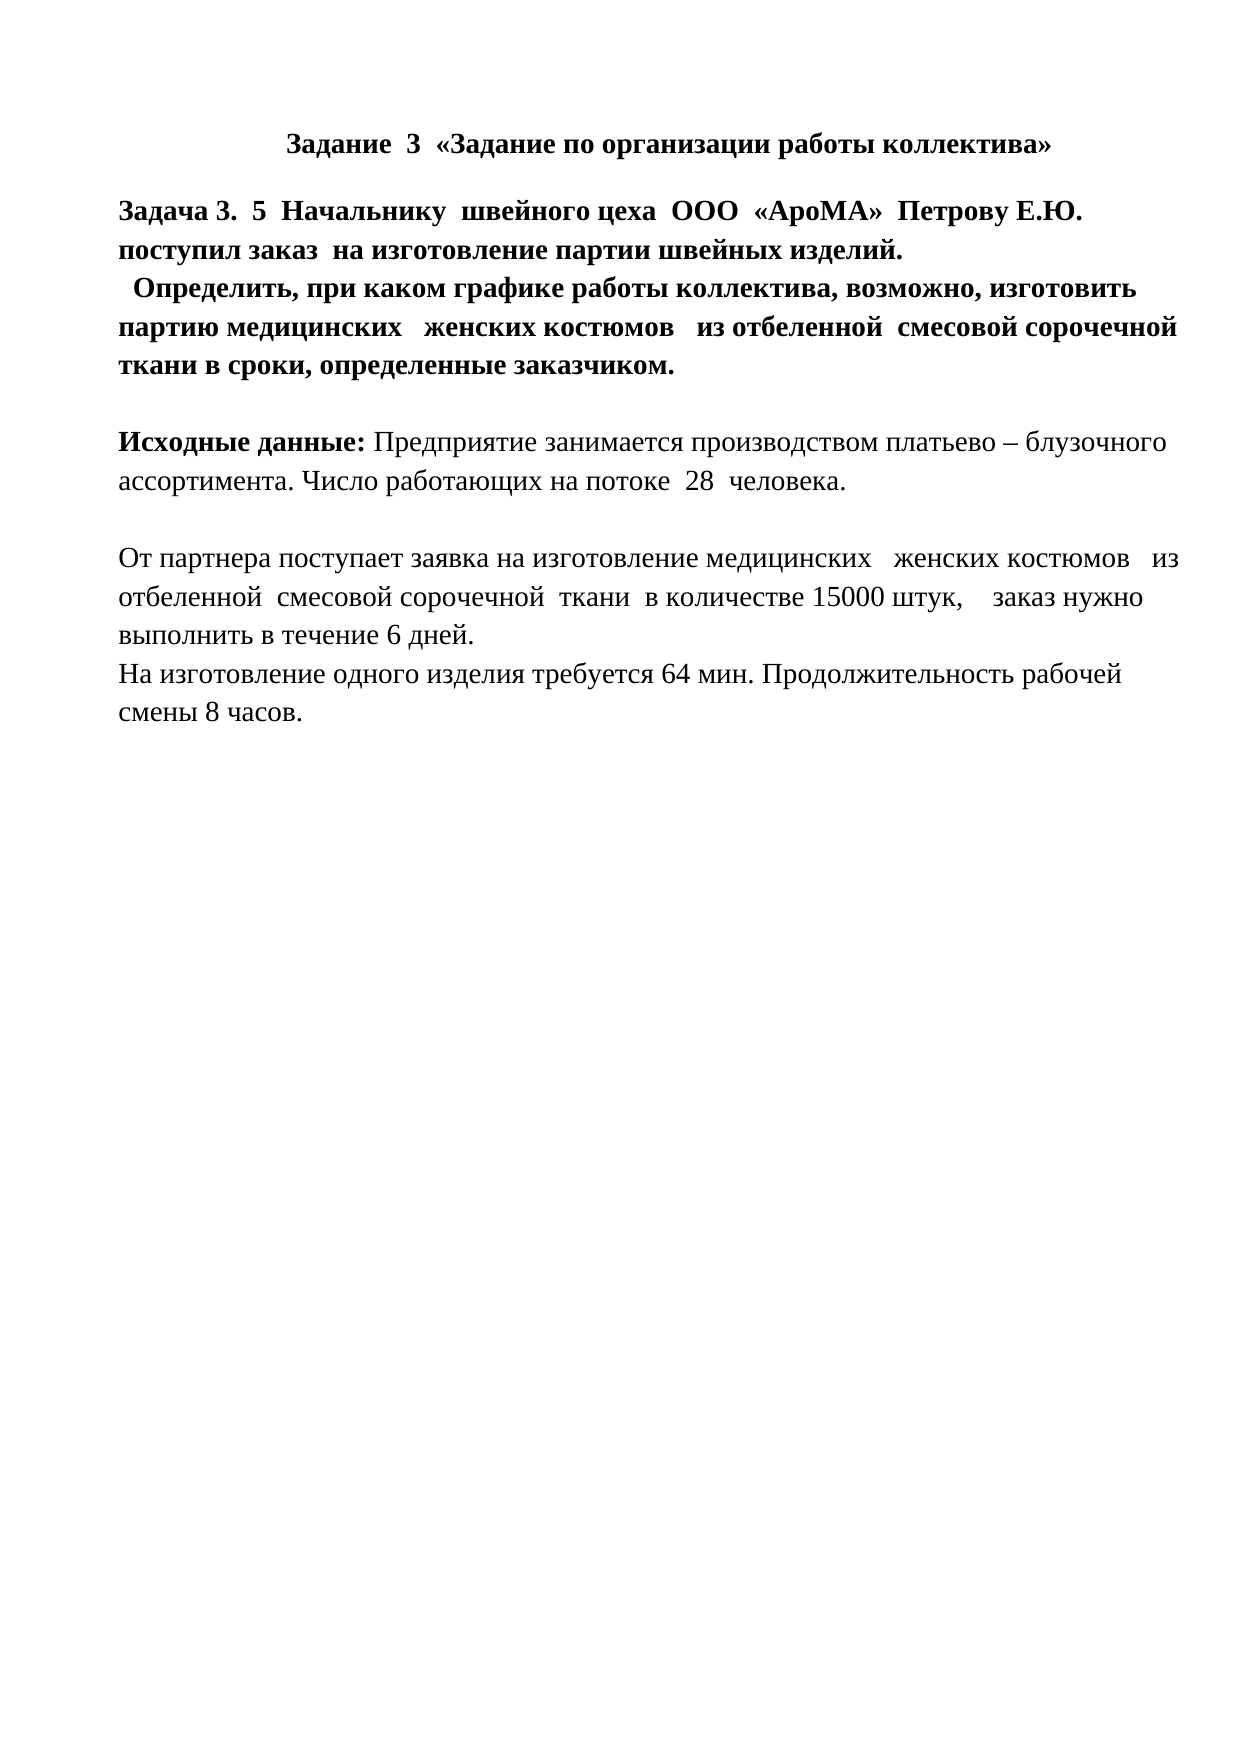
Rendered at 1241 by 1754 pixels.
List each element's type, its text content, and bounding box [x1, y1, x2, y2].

text От партнера поступает заявка на изготовление медицинских женских костюмов из отбеленной смесовой сорочечной ткани в количестве 15000 штук, заказ нужно выполнить в течение 6 дней. [118, 540, 1181, 651]
text Исходные данные: Предприятие занимается производством платьево – блузочного ассортимента. Число работающих на потоке 28 человека. [118, 424, 1181, 497]
text На изготовление одного изделия требуется 64 мин. Продолжительность рабочей смены 8 часов. [118, 656, 1181, 728]
text Задача 3. 5 Начальнику швейного цеха ООО «АроМА» Петрову Е.Ю. поступил заказ на изготовление партии швейных изделий. [118, 193, 1181, 265]
text Задание 3 «Задание по организации работы коллектива» [118, 126, 1181, 160]
text Определить, при каком графике работы коллектива, возможно, изготовить партию медицинских женских костюмов из отбеленной смесовой сорочечной ткани в сроки, определенные заказчиком. [118, 270, 1181, 381]
